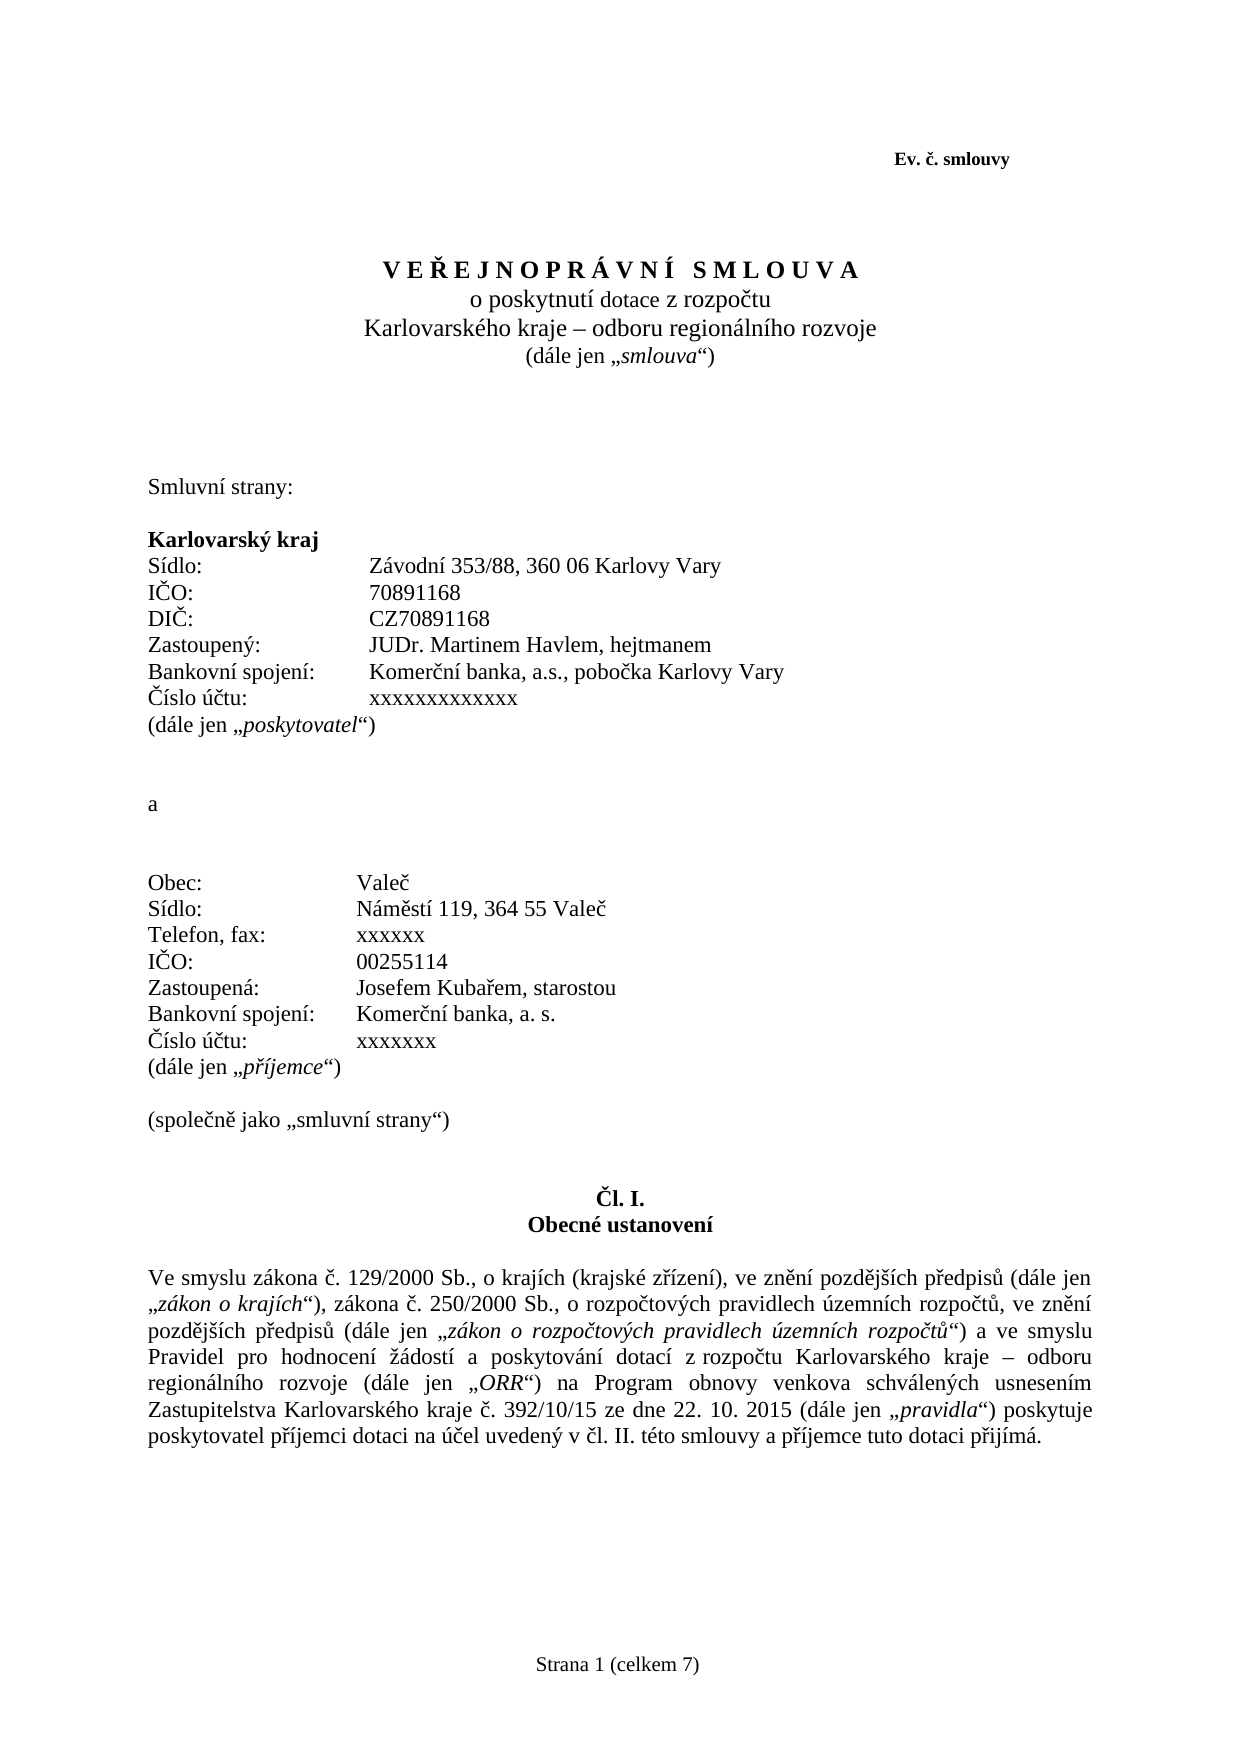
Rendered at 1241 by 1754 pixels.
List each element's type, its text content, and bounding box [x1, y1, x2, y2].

table_cell 00255114 [356, 948, 1093, 974]
table_cell IČO: [148, 948, 356, 974]
text a [148, 790, 1093, 816]
text Obecné ustanovení [148, 1211, 1093, 1238]
text Ev. č. smlouvy [738, 148, 1093, 169]
text IČO: 70891168 [148, 579, 1093, 605]
table_cell Číslo účtu: [148, 1027, 356, 1053]
text Číslo účtu: xxxxxxxxxxxxx [148, 684, 1093, 711]
text Ve smyslu zákona č. 129/2000 Sb., o krajích (krajské zřízení), ve znění pozdějších předpisů (dále jen „zákon o krajích“), zákona č. 250/2000 Sb., o rozpočtových pravidlech územních rozpočtů, ve znění pozdějších předpisů (dále jen „zákon o rozpočtových pravidlech územních rozpočtů“) a ve smyslu Pravidel pro hodnocení žádostí a poskytování dotací z rozpočtu Karlovarského kraje – odboru regionálního rozvoje (dále jen „ORR“) na Program obnovy venkova schválených usnesením Zastupitelstva Karlovarského kraje č. 392/10/15 ze dne 22. 10. 2015 (dále jen „pravidla“) poskytuje poskytovatel příjemci dotaci na účel uvedený v čl. II. této smlouvy a příjemce tuto dotaci přijímá. [148, 1264, 1093, 1448]
table_cell xxxxxx [356, 921, 1093, 948]
text Čl. I. [148, 1185, 1093, 1211]
table_cell Zastoupená: [148, 974, 356, 1001]
table_header Obec: [148, 869, 356, 895]
text Karlovarský kraj [148, 526, 1093, 552]
table_header Valeč [356, 869, 1093, 895]
text (dále jen „příjemce“) [148, 1053, 1093, 1079]
table_cell xxxxxxx [356, 1027, 1093, 1053]
text (dále jen „poskytovatel“) [148, 711, 1093, 737]
text Karlovarského kraje – odboru regionálního rozvoje [148, 313, 1093, 342]
table_cell Sídlo: [148, 895, 356, 921]
text Smluvní strany: [148, 473, 1093, 500]
table_cell Náměstí 119, 364 55 Valeč [356, 895, 1093, 921]
text DIČ: CZ70891168 [148, 605, 1093, 632]
table_cell Telefon, fax: [148, 921, 356, 948]
table_cell Bankovní spojení: [148, 1001, 356, 1027]
text Zastoupený: JUDr. Martinem Havlem, hejtmanem [148, 632, 1093, 658]
text Sídlo: Závodní 353/88, 360 06 Karlovy Vary [148, 552, 1093, 579]
text V E Ř E J N O P R Á V N Í S M L O U V A [148, 255, 1093, 284]
table_cell Josefem Kubařem, starostou [356, 974, 1093, 1001]
text (dále jen „smlouva“) [148, 342, 1093, 368]
text Bankovní spojení: Komerční banka, a.s., pobočka Karlovy Vary [148, 658, 1093, 684]
text (společně jako „smluvní strany“) [148, 1106, 1093, 1132]
text o poskytnutí dotace z rozpočtu [148, 284, 1093, 313]
table_cell Komerční banka, a. s. [356, 1001, 1093, 1027]
